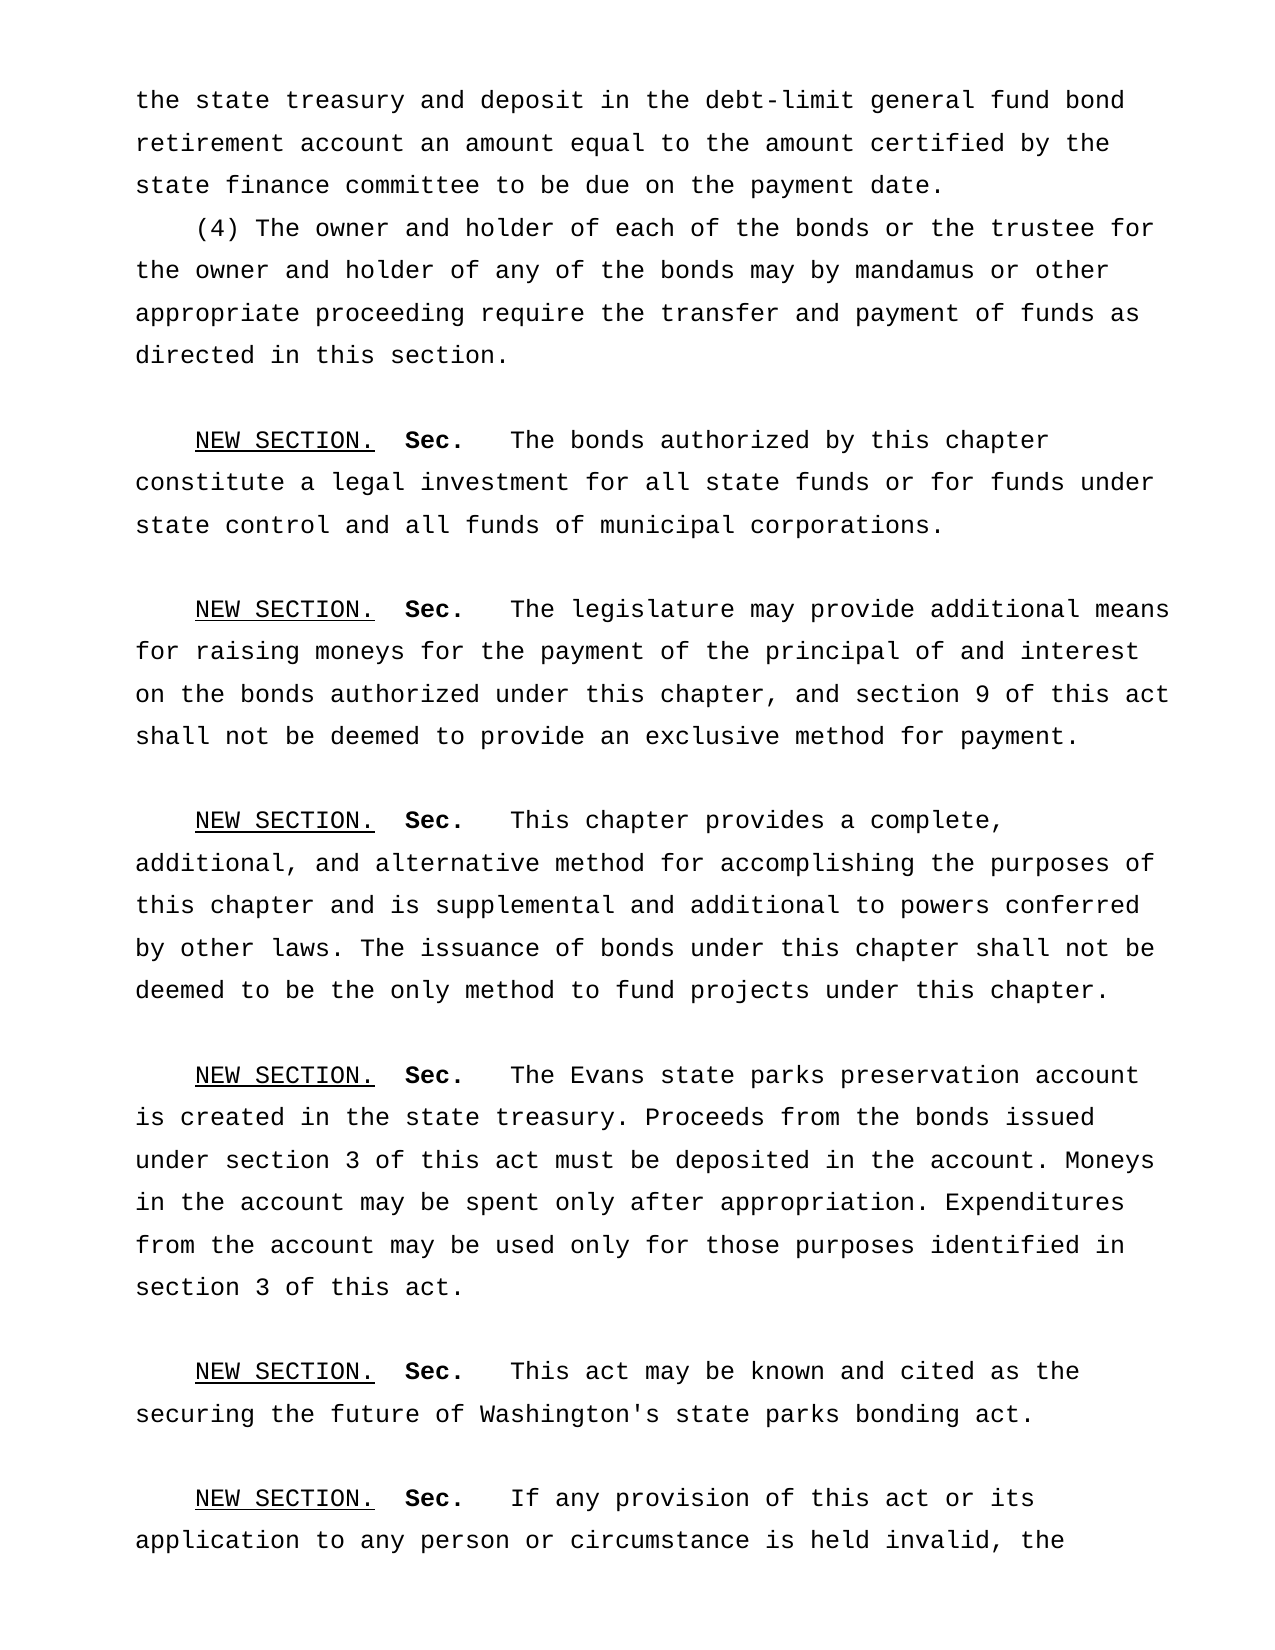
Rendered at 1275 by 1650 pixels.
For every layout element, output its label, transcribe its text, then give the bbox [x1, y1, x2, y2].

text (4) The owner and holder of each of the bonds or the trustee for the owner and holder of any of the bonds may by mandamus or other appropriate proceeding require the transfer and payment of funds as directed in this section. [135, 202, 1170, 372]
text NEW SECTION. Sec. The Evans state parks preservation account is created in the state treasury. Proceeds from the bonds issued under section 3 of this act must be deposited in the account. Moneys in the account may be spent only after appropriation. Expenditures from the account may be used only for those purposes identified in section 3 of this act. [135, 1049, 1170, 1304]
text NEW SECTION. Sec. The legislature may provide additional means for raising moneys for the payment of the principal of and interest on the bonds authorized under this chapter, and section 9 of this act shall not be deemed to provide an exclusive method for payment. [135, 583, 1170, 753]
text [135, 75, 1170, 202]
text NEW SECTION. Sec. This chapter provides a complete, additional, and alternative method for accomplishing the purposes of this chapter and is supplemental and additional to powers conferred by other laws. The issuance of bonds under this chapter shall not be deemed to be the only method to fund projects under this chapter. [135, 795, 1170, 1007]
text NEW SECTION. Sec. The bonds authorized by this chapter constitute a legal investment for all state funds or for funds under state control and all funds of municipal corporations. [135, 414, 1170, 542]
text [135, 1472, 1170, 1557]
text NEW SECTION. Sec. This act may be known and cited as the securing the future of Washington's state parks bonding act. [135, 1346, 1170, 1431]
